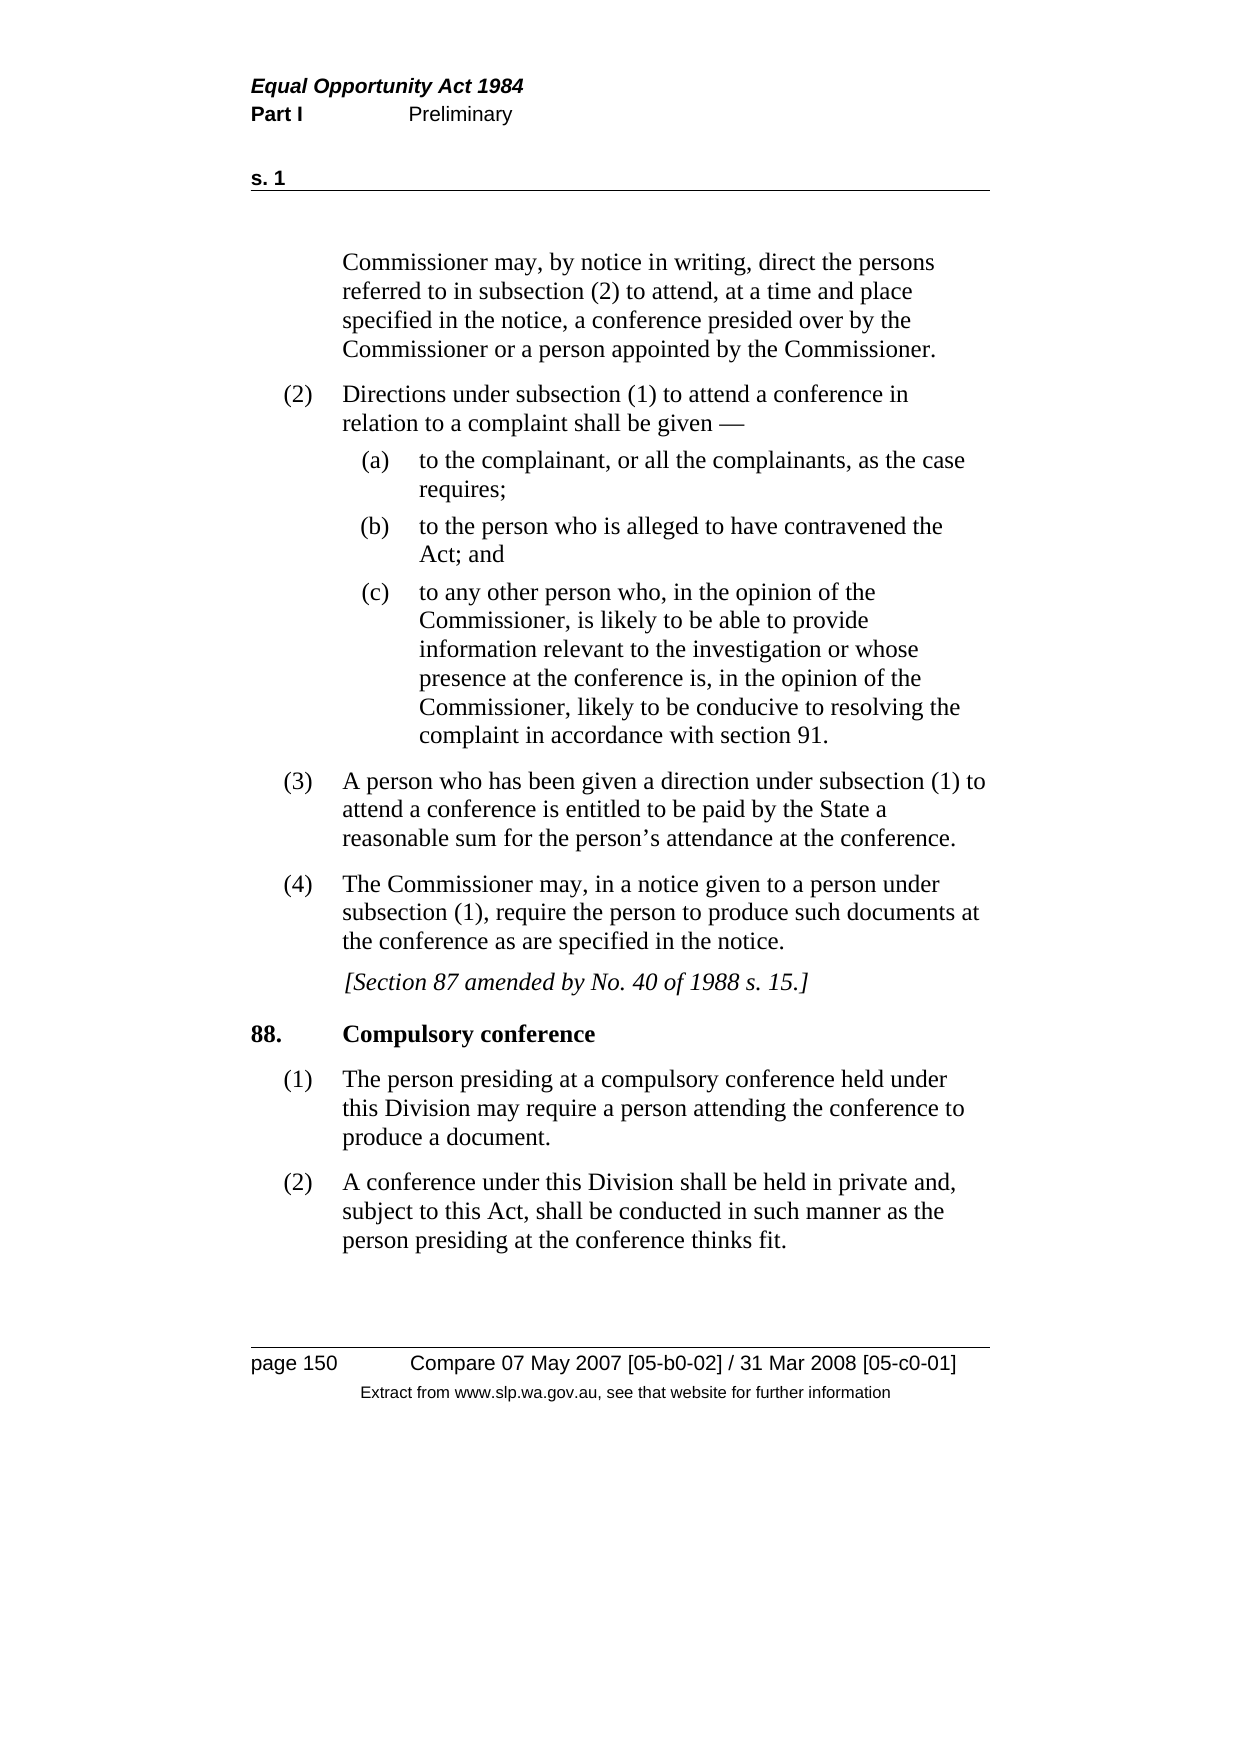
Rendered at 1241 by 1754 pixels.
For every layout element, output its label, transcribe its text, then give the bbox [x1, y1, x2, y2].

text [251, 247, 990, 362]
text [Section 87 amended by No. 40 of 1988 s. 15.] [251, 967, 990, 996]
text (3) A person who has been given a direction under subsection (1) to attend a conference is entitled to be paid by the State a reasonable sum for the person’s attendance at the conference. [251, 766, 990, 852]
text (c) to any other person who, in the opinion of the Commissioner, is likely to be able to provide information relevant to the investigation or whose presence at the conference is, in the opinion of the Commissioner, likely to be conducive to resolving the complaint in accordance with section 91. [251, 577, 990, 749]
subtitle 88. Compulsory conference [251, 1019, 990, 1048]
text (4) The Commissioner may, in a notice given to a person under subsection (1), require the person to produce such documents at the conference as are specified in the notice. [251, 869, 990, 955]
text (1) The person presiding at a compulsory conference held under this Division may require a person attending the conference to produce a document. [251, 1064, 990, 1151]
text (2) A conference under this Division shall be held in private and, subject to this Act, shall be conducted in such manner as the person presiding at the conference thinks fit. [251, 1167, 990, 1254]
text (2) Directions under subsection (1) to attend a conference in relation to a complaint shall be given — [251, 379, 990, 437]
text (b) to the person who is alleged to have contravened the Act; and [251, 511, 990, 568]
text (a) to the complainant, or all the complainants, as the case requires; [251, 445, 990, 502]
